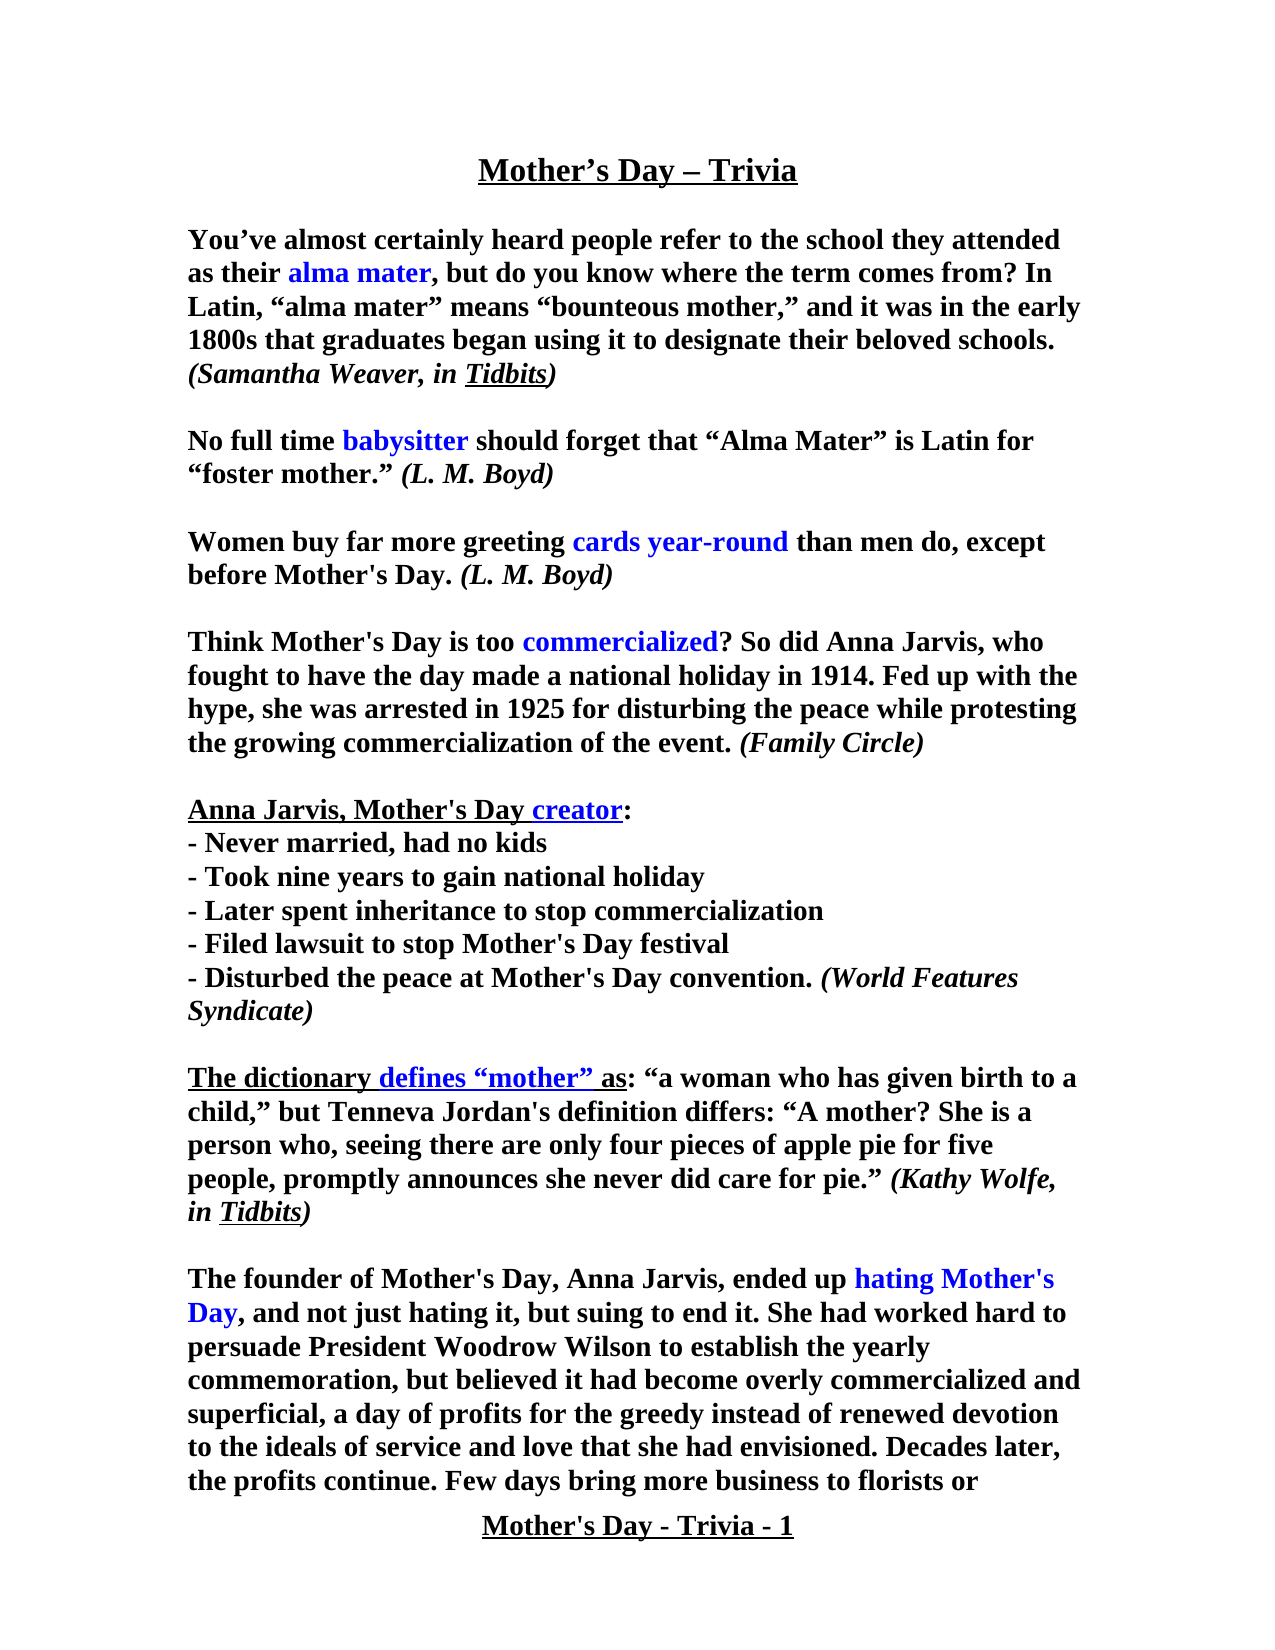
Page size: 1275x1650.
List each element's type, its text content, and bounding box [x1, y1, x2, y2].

text You’ve almost certainly heard people refer to the school they attended as their alma mater, but do you know where the term comes from? In Latin, “alma mater” means “bounteous mother,” and it was in the early 1800s that graduates began using it to designate their beloved schools. (Samantha Weaver, in Tidbits) [187, 222, 1087, 389]
text Think Mother's Day is too commercialized? So did Anna Jarvis, who fought to have the day made a national holiday in 1914. Fed up with the hype, she was arrested in 1925 for disturbing the peace while protesting the growing commercialization of the event. (Family Circle) [187, 624, 1087, 758]
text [187, 792, 1087, 1496]
text No full time babysitter should forget that “Alma Mater” is Latin for “foster mother.” (L. M. Boyd) [187, 423, 1087, 490]
subtitle Mother’s Day – Trivia [187, 150, 1087, 188]
text Women buy far more greeting cards year-round than men do, except before Mother's Day. (L. M. Boyd) [187, 490, 1087, 591]
